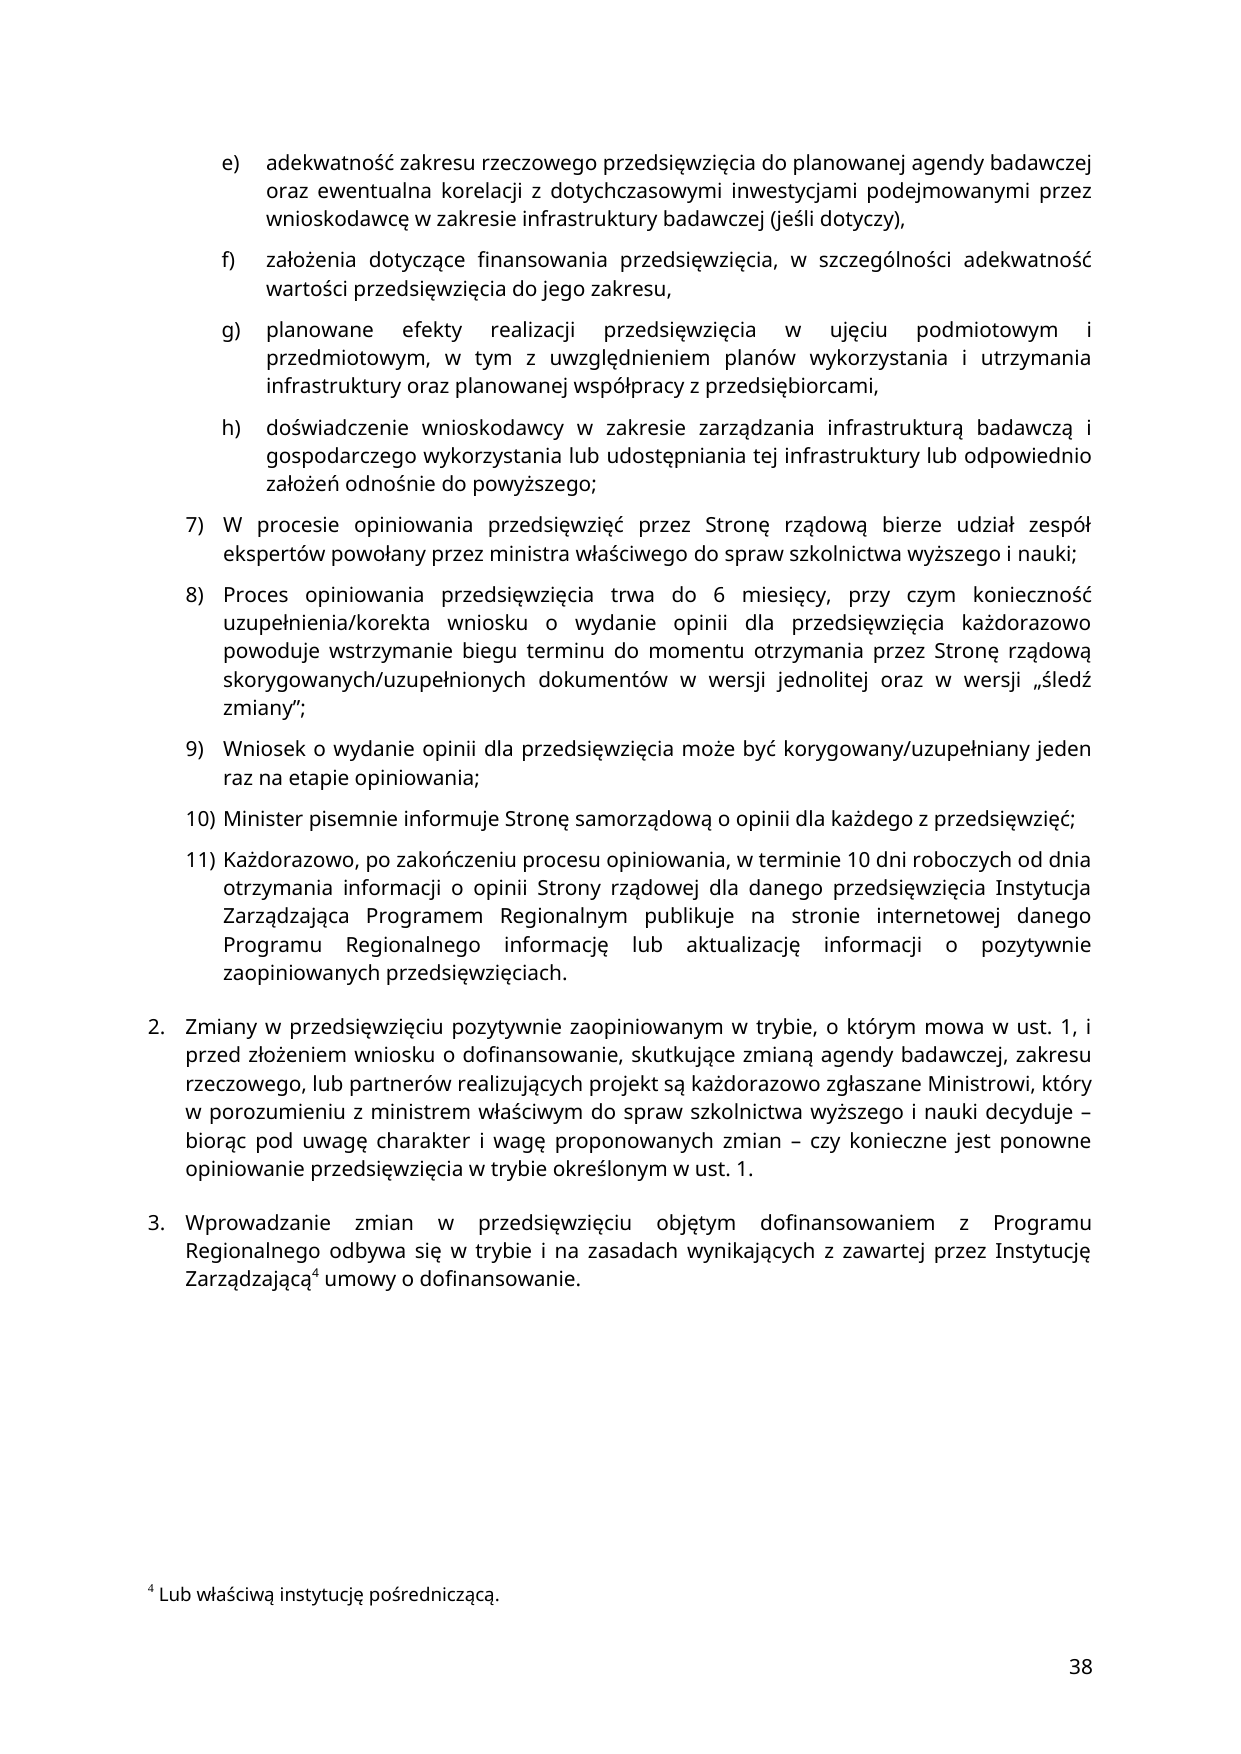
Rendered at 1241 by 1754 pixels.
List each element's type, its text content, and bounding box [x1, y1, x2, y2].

list Minister pisemnie informuje Stronę samorządową o opinii dla każdego z przedsięwzięć; [185, 804, 1093, 832]
list założenia dotyczące finansowania przedsięwzięcia, w szczególności adekwatność wartości przedsięwzięcia do jego zakresu, [221, 245, 1093, 302]
list Wniosek o wydanie opinii dla przedsięwzięcia może być korygowany/uzupełniany jeden raz na etapie opiniowania; [185, 734, 1093, 791]
list Wprowadzanie zmian w przedsięwzięciu objętym dofinansowaniem z Programu Regionalnego odbywa się w trybie i na zasadach wynikających z zawartej przez Instytucję Zarządzającą umowy o dofinansowanie. [148, 1208, 1093, 1293]
list W procesie opiniowania przedsięwzięć przez Stronę rządową bierze udział zespół ekspertów powołany przez ministra właściwego do spraw szkolnictwa wyższego i nauki; [185, 510, 1093, 567]
list Każdorazowo, po zakończeniu procesu opiniowania, w terminie 10 dni roboczych od dnia otrzymania informacji o opinii Strony rządowej dla danego przedsięwzięcia Instytucja Zarządzająca Programem Regionalnym publikuje na stronie internetowej danego Programu Regionalnego informację lub aktualizację informacji o pozytywnie zaopiniowanych przedsięwzięciach. [185, 845, 1093, 987]
list Proces opiniowania przedsięwzięcia trwa do 6 miesięcy, przy czym konieczność uzupełnienia/korekta wniosku o wydanie opinii dla przedsięwzięcia każdorazowo powoduje wstrzymanie biegu terminu do momentu otrzymania przez Stronę rządową skorygowanych/uzupełnionych dokumentów w wersji jednolitej oraz w wersji „śledź zmiany”; [185, 580, 1093, 722]
list planowane efekty realizacji przedsięwzięcia w ujęciu podmiotowym i przedmiotowym, w tym z uwzględnieniem planów wykorzystania i utrzymania infrastruktury oraz planowanej współpracy z przedsiębiorcami, [221, 315, 1093, 400]
list Zmiany w przedsięwzięciu pozytywnie zaopiniowanym w trybie, o którym mowa w ust. 1, i przed złożeniem wniosku o dofinansowanie, skutkujące zmianą agendy badawczej, zakresu rzeczowego, lub partnerów realizujących projekt są każdorazowo zgłaszane Ministrowi, który w porozumieniu z ministrem właściwym do spraw szkolnictwa wyższego i nauki decyduje – biorąc pod uwagę charakter i wagę proponowanych zmian – czy konieczne jest ponowne opiniowanie przedsięwzięcia w trybie określonym w ust. 1. [148, 1012, 1093, 1183]
list doświadczenie wnioskodawcy w zakresie zarządzania infrastrukturą badawczą i gospodarczego wykorzystania lub udostępniania tej infrastruktury lub odpowiednio założeń odnośnie do powyższego; [221, 413, 1093, 498]
list adekwatność zakresu rzeczowego przedsięwzięcia do planowanej agendy badawczej oraz ewentualna korelacji z dotychczasowymi inwestycjami podejmowanymi przez wnioskodawcę w zakresie infrastruktury badawczej (jeśli dotyczy), [221, 148, 1093, 233]
